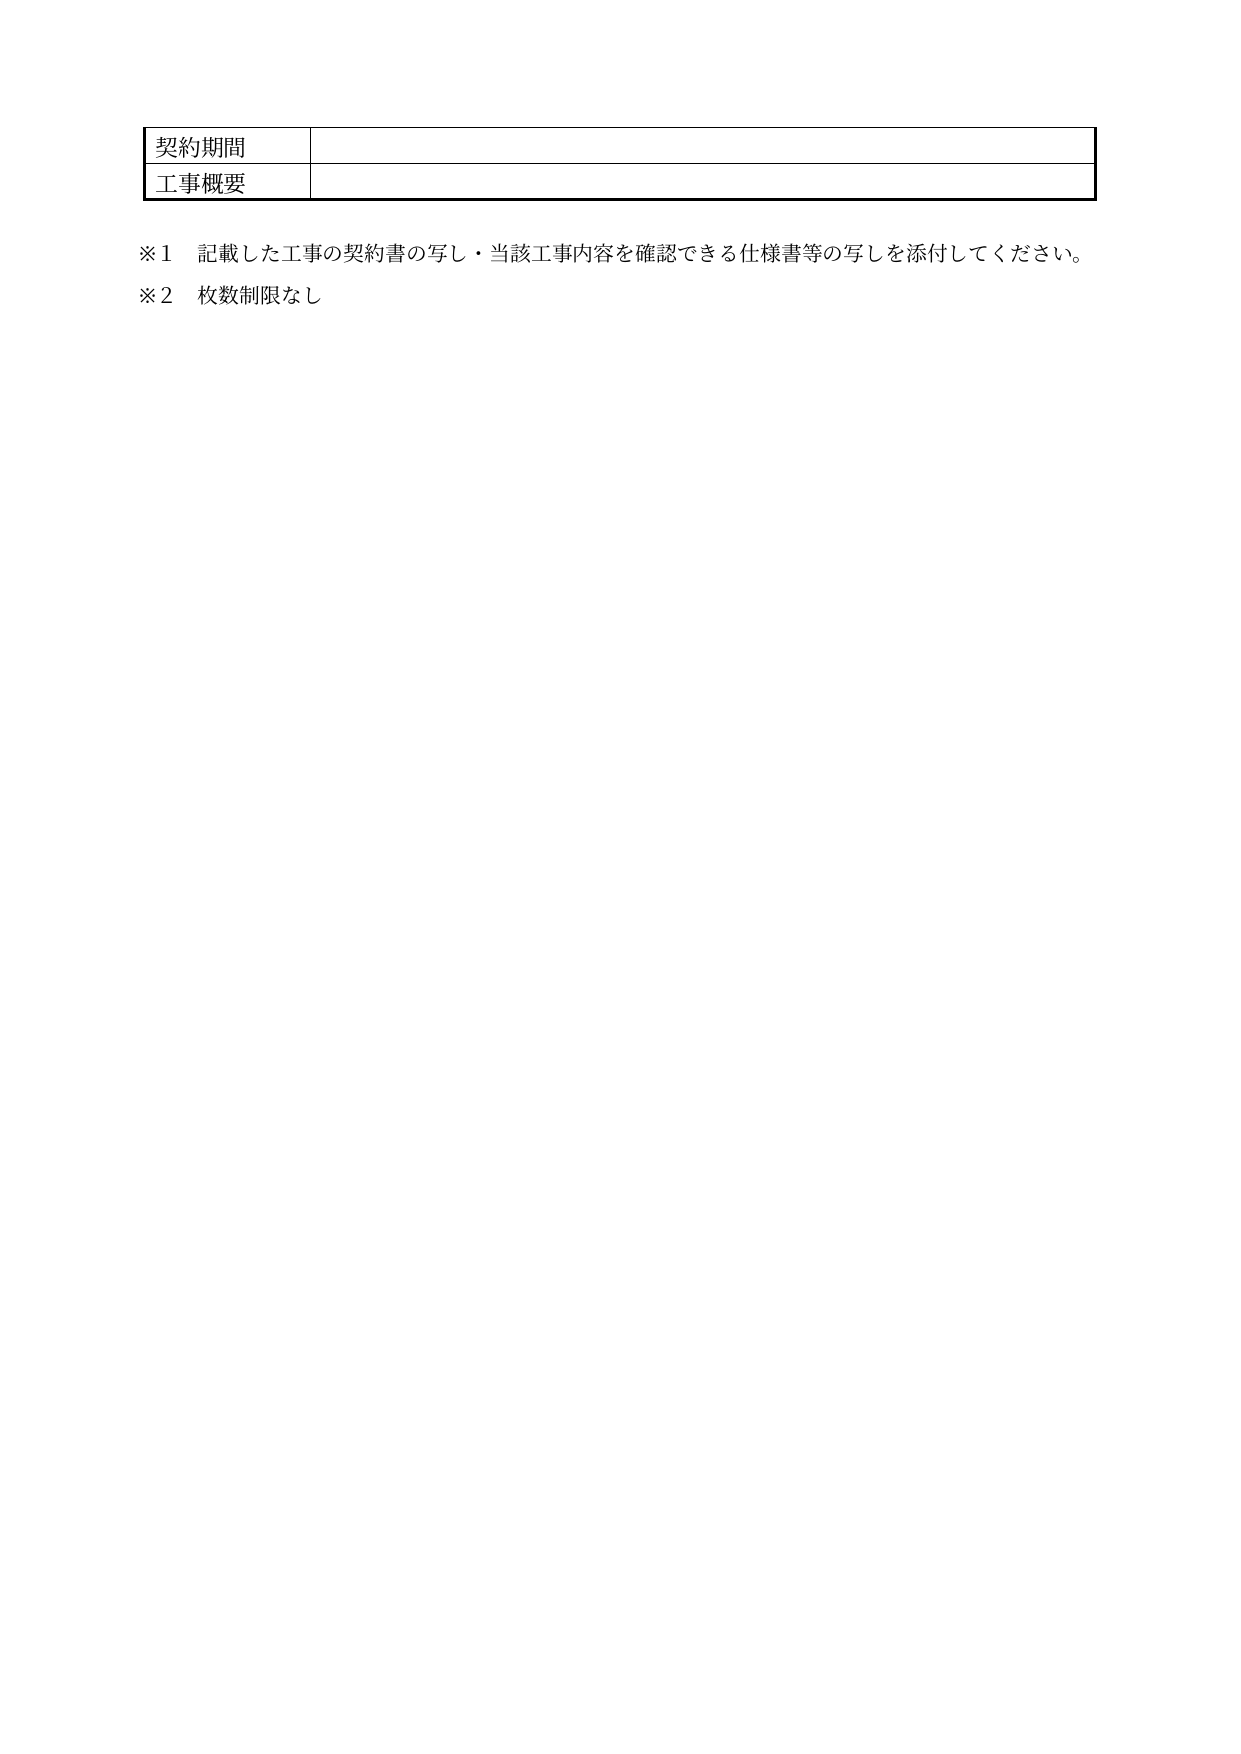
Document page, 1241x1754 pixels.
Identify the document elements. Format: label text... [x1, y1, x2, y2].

table_cell 契約期間 [146, 128, 310, 162]
text ※２ 枚数制限なし [118, 276, 1122, 314]
table_cell 工事概要 [146, 164, 310, 198]
table_cell [311, 164, 1094, 198]
table_cell [311, 128, 1094, 162]
text ※１ 記載した工事の契約書の写し・当該工事内容を確認できる仕様書等の写しを添付してください。 [118, 234, 1122, 271]
